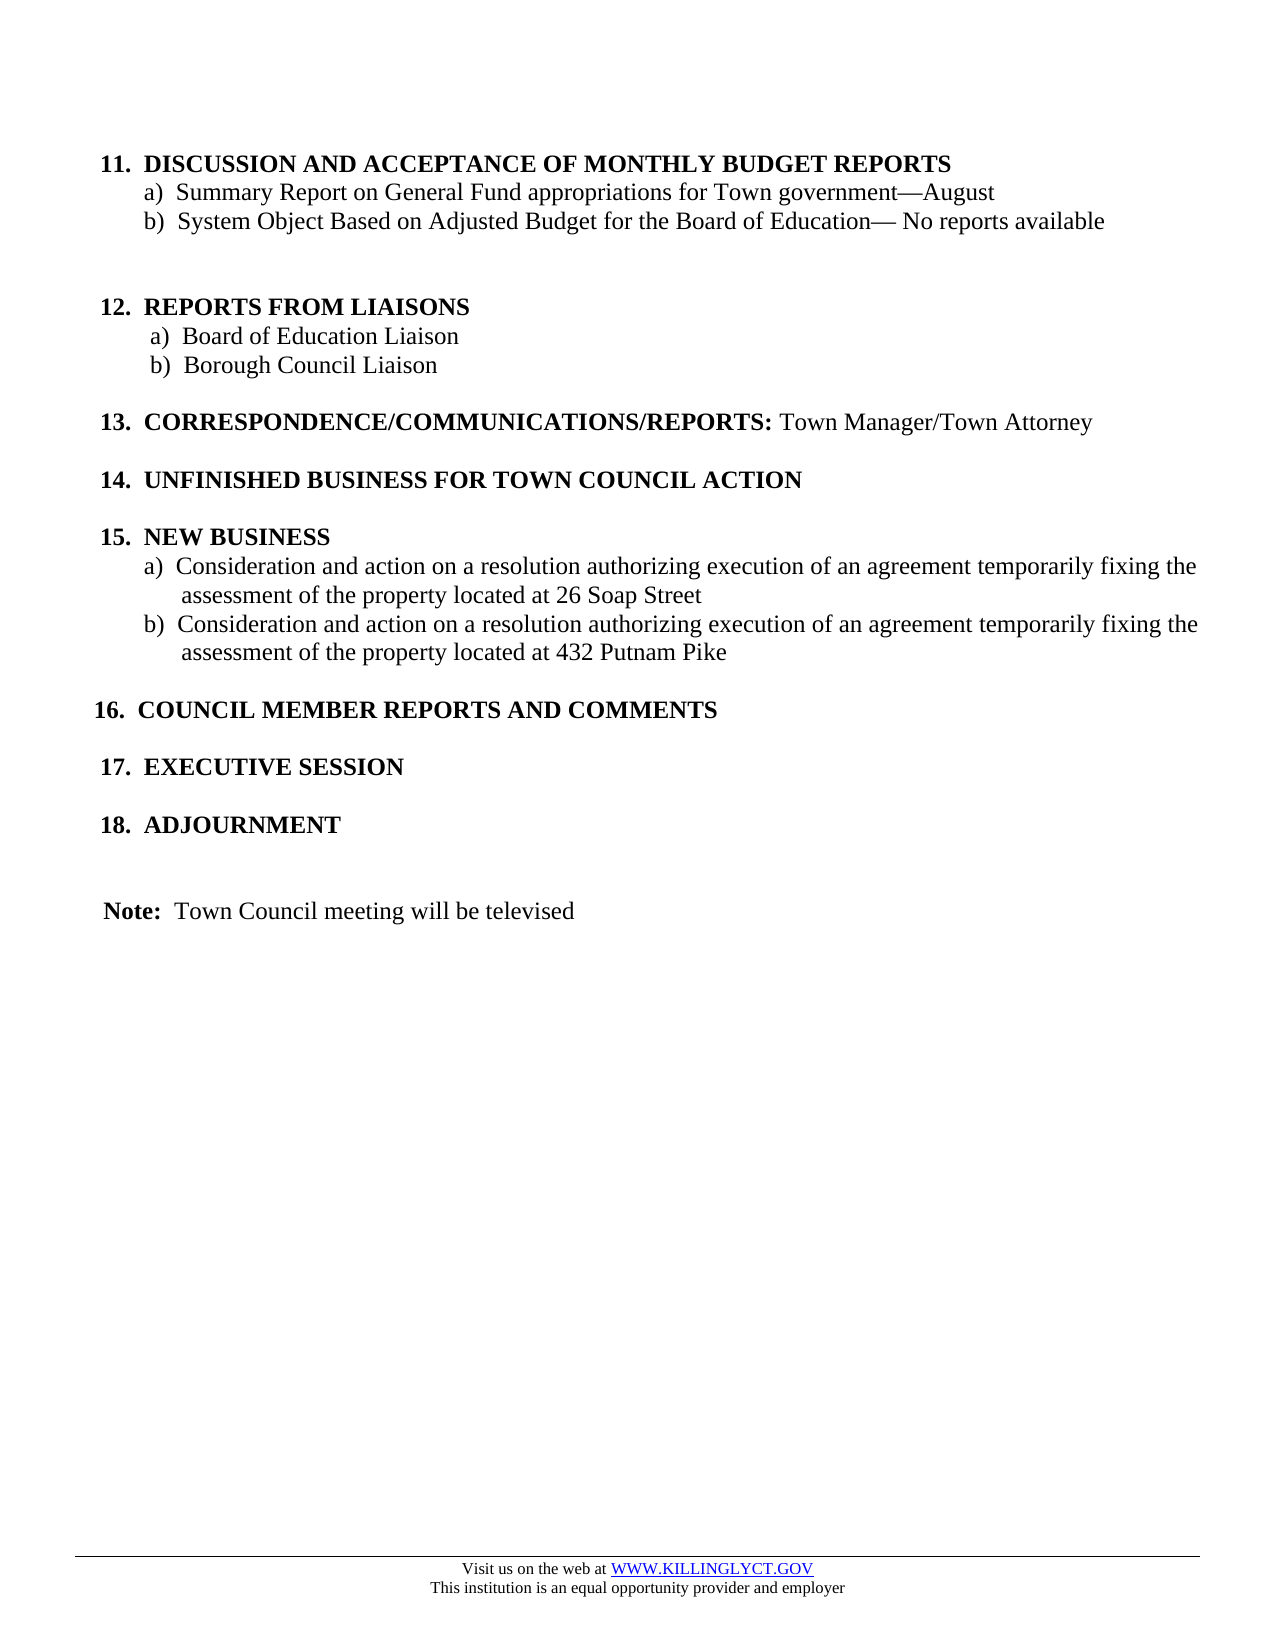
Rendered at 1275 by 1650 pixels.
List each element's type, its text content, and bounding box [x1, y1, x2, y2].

text 15. NEW BUSINESS [100, 522, 1200, 551]
text 14. UNFINISHED BUSINESS FOR TOWN COUNCIL ACTION [100, 465, 1200, 494]
text assessment of the property located at 432 Putnam Pike [75, 637, 1200, 666]
text 18. ADJOURNMENT [100, 810, 1200, 839]
text 13. CORRESPONDENCE/COMMUNICATIONS/REPORTS: Town Manager/Town Attorney [100, 407, 1200, 436]
text b) System Object Based on Adjusted Budget for the Board of Education— No reports available [100, 206, 1200, 235]
text Note: Town Council meeting will be televised [103, 896, 1200, 925]
text 11. DISCUSSION AND ACCEPTANCE OF MONTHLY BUDGET REPORTS [100, 149, 1200, 177]
text 17. EXECUTIVE SESSION [100, 752, 1200, 781]
text 12. REPORTS FROM LIAISONS [100, 292, 1200, 321]
text a) Board of Education Liaison [100, 321, 1200, 350]
text b) Consideration and action on a resolution authorizing execution of an agreement temporarily fixing the [75, 609, 1200, 637]
text a) Summary Report on General Fund appropriations for Town government—August [137, 177, 1200, 206]
text 16. COUNCIL MEMBER REPORTS AND COMMENTS [75, 695, 1177, 724]
text a) Consideration and action on a resolution authorizing execution of an agreement temporarily fixing the [75, 551, 1200, 580]
text assessment of the property located at 26 Soap Street [75, 580, 1200, 609]
text b) Borough Council Liaison [100, 350, 1200, 379]
